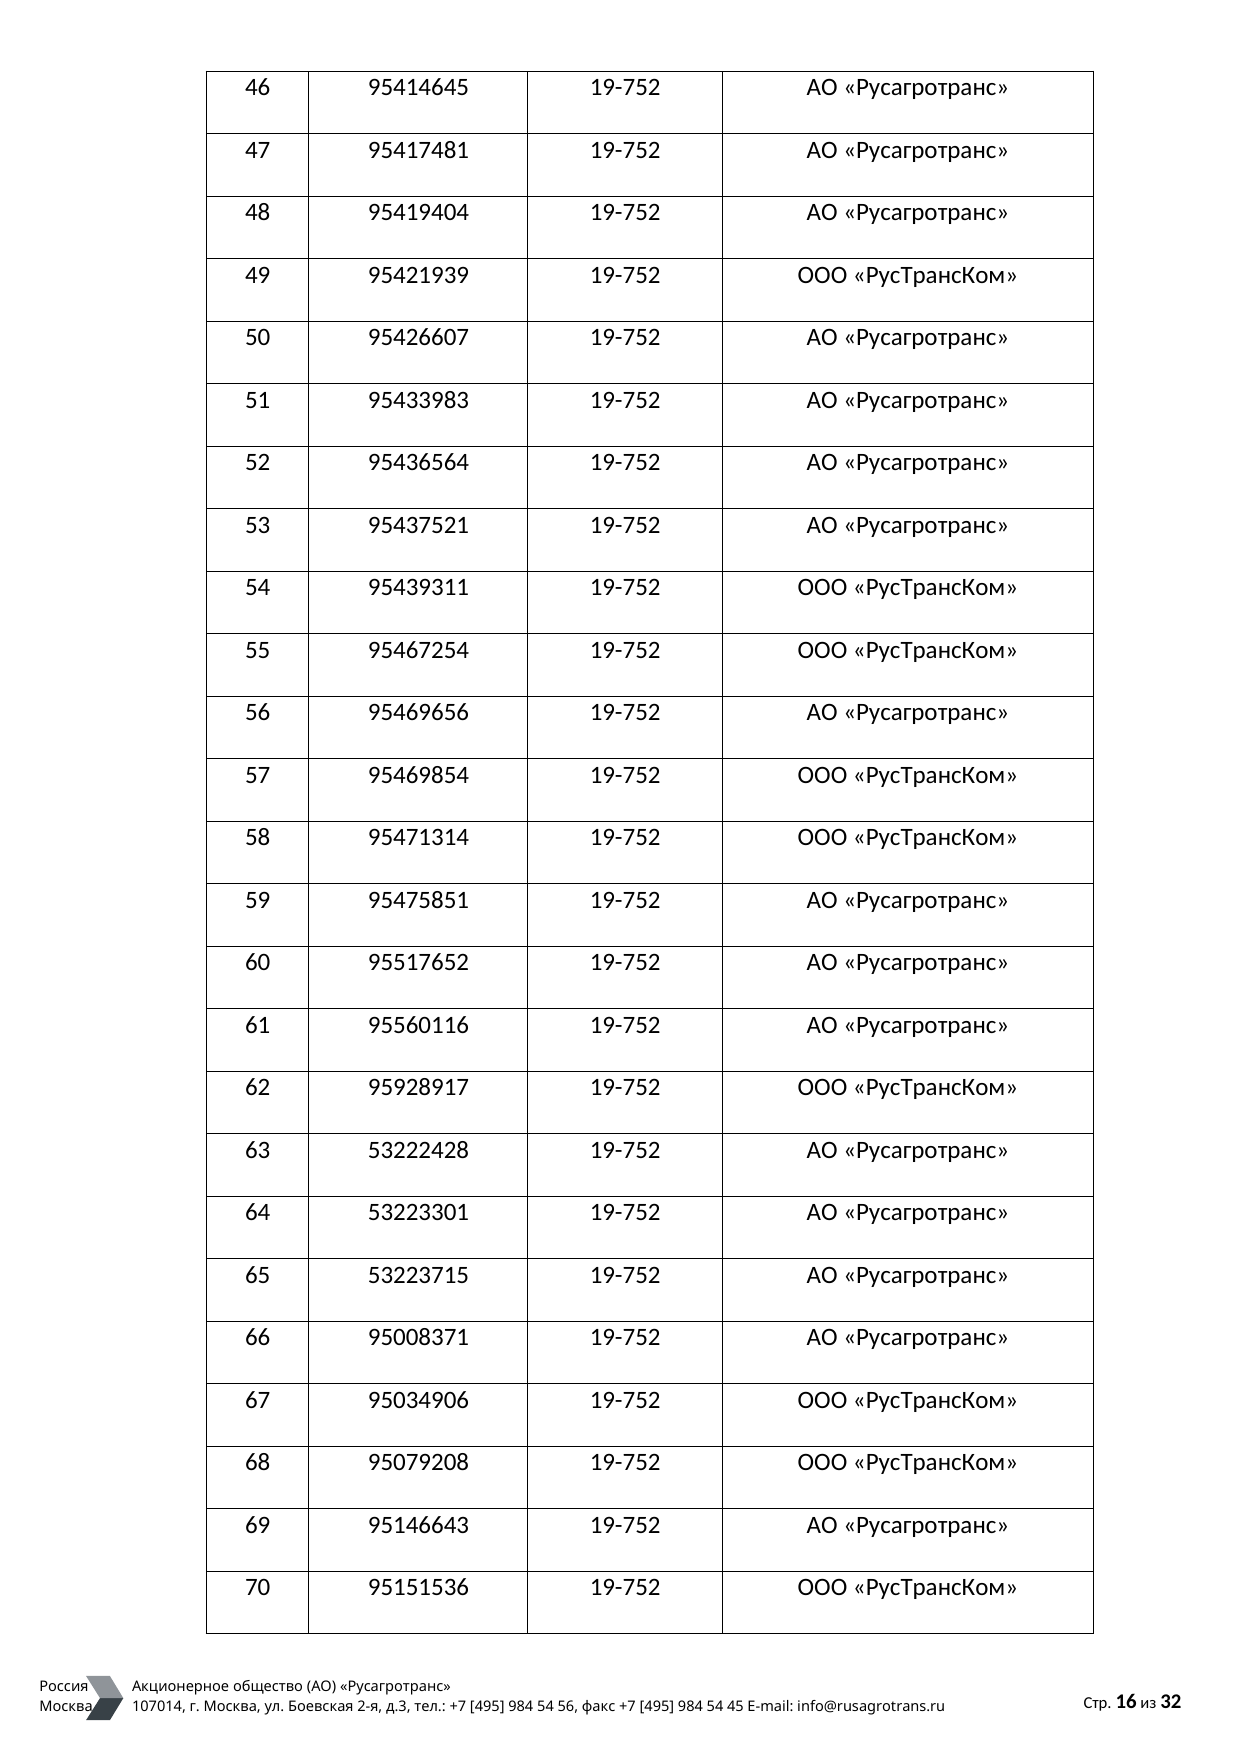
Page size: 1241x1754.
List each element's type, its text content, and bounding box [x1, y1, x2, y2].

table_cell 19-752 [528, 509, 722, 571]
table_cell АО «Русагротранс» [723, 1322, 1093, 1383]
table_cell 65 [207, 1259, 308, 1321]
table_cell АО «Русагротранс» [723, 1259, 1093, 1321]
table_cell 53222428 [309, 1134, 527, 1196]
table_cell АО «Русагротранс» [723, 384, 1093, 446]
table_cell 19-752 [528, 1572, 722, 1633]
table_cell 19-752 [528, 197, 722, 258]
table_cell 19-752 [528, 1134, 722, 1196]
table_cell 95436564 [309, 447, 527, 508]
table_cell ООО «РусТрансКом» [723, 1447, 1093, 1508]
table_cell 95433983 [309, 384, 527, 446]
table_cell 95414645 [309, 72, 527, 133]
table_cell 19-752 [528, 822, 722, 883]
table_cell ООО «РусТрансКом» [723, 572, 1093, 633]
table_cell 51 [207, 384, 308, 446]
table_cell 19-752 [528, 1259, 722, 1321]
table_cell 95146643 [309, 1509, 527, 1571]
table_cell 53223715 [309, 1259, 527, 1321]
table_cell 95421939 [309, 259, 527, 321]
table_cell АО «Русагротранс» [723, 1009, 1093, 1071]
table_cell ООО «РусТрансКом» [723, 822, 1093, 883]
table_cell 95471314 [309, 822, 527, 883]
table_cell 52 [207, 447, 308, 508]
table_cell 66 [207, 1322, 308, 1383]
table_cell 95426607 [309, 322, 527, 383]
table_cell 95469854 [309, 759, 527, 821]
table_cell ООО «РусТрансКом» [723, 1572, 1093, 1633]
table_cell 95419404 [309, 197, 527, 258]
table_cell 61 [207, 1009, 308, 1071]
table_cell 95437521 [309, 509, 527, 571]
table_cell 19-752 [528, 72, 722, 133]
table_cell 95560116 [309, 1009, 527, 1071]
table_cell 59 [207, 884, 308, 946]
table_cell 19-752 [528, 759, 722, 821]
table_cell 55 [207, 634, 308, 696]
table_cell 19-752 [528, 884, 722, 946]
table_cell 56 [207, 697, 308, 758]
table_cell ООО «РусТрансКом» [723, 759, 1093, 821]
table_cell 57 [207, 759, 308, 821]
table_cell 19-752 [528, 1197, 722, 1258]
table_cell АО «Русагротранс» [723, 447, 1093, 508]
table_cell 62 [207, 1072, 308, 1133]
table_cell 19-752 [528, 134, 722, 196]
table_cell 19-752 [528, 634, 722, 696]
table_cell 19-752 [528, 1322, 722, 1383]
table_cell 95417481 [309, 134, 527, 196]
table_cell АО «Русагротранс» [723, 72, 1093, 133]
table_cell 19-752 [528, 322, 722, 383]
table_cell 60 [207, 947, 308, 1008]
table_cell 54 [207, 572, 308, 633]
table_cell 70 [207, 1572, 308, 1633]
table_cell 95034906 [309, 1384, 527, 1446]
table_cell 19-752 [528, 697, 722, 758]
table_cell АО «Русагротранс» [723, 1197, 1093, 1258]
table_cell 19-752 [528, 259, 722, 321]
table_cell 63 [207, 1134, 308, 1196]
table_cell 95079208 [309, 1447, 527, 1508]
table_cell 95475851 [309, 884, 527, 946]
table_cell 46 [207, 72, 308, 133]
table_cell АО «Русагротранс» [723, 322, 1093, 383]
table_cell АО «Русагротранс» [723, 1134, 1093, 1196]
table_cell 19-752 [528, 384, 722, 446]
table_cell ООО «РусТрансКом» [723, 259, 1093, 321]
table_cell 95928917 [309, 1072, 527, 1133]
table_cell 67 [207, 1384, 308, 1446]
table_cell 47 [207, 134, 308, 196]
table_cell 64 [207, 1197, 308, 1258]
table_cell АО «Русагротранс» [723, 134, 1093, 196]
table_cell 53 [207, 509, 308, 571]
table_cell 48 [207, 197, 308, 258]
table_cell 49 [207, 259, 308, 321]
table_cell 19-752 [528, 1072, 722, 1133]
table_cell 95469656 [309, 697, 527, 758]
table_cell ООО «РусТрансКом» [723, 1384, 1093, 1446]
table_cell АО «Русагротранс» [723, 884, 1093, 946]
table_cell 58 [207, 822, 308, 883]
table_cell 95517652 [309, 947, 527, 1008]
table_cell 95439311 [309, 572, 527, 633]
table_cell 50 [207, 322, 308, 383]
table_cell 19-752 [528, 1009, 722, 1071]
table_cell АО «Русагротранс» [723, 197, 1093, 258]
table_cell 69 [207, 1509, 308, 1571]
table_cell АО «Русагротранс» [723, 947, 1093, 1008]
table_cell 19-752 [528, 1509, 722, 1571]
table_cell 95008371 [309, 1322, 527, 1383]
table_cell ООО «РусТрансКом» [723, 1072, 1093, 1133]
table_cell 68 [207, 1447, 308, 1508]
table_cell 53223301 [309, 1197, 527, 1258]
table_cell АО «Русагротранс» [723, 1509, 1093, 1571]
table_cell АО «Русагротранс» [723, 509, 1093, 571]
table_cell 19-752 [528, 1447, 722, 1508]
table_cell 95151536 [309, 1572, 527, 1633]
table_cell 19-752 [528, 947, 722, 1008]
table_cell 95467254 [309, 634, 527, 696]
table_cell 19-752 [528, 572, 722, 633]
table_cell 19-752 [528, 447, 722, 508]
table_cell ООО «РусТрансКом» [723, 634, 1093, 696]
table_cell 19-752 [528, 1384, 722, 1446]
table_cell АО «Русагротранс» [723, 697, 1093, 758]
